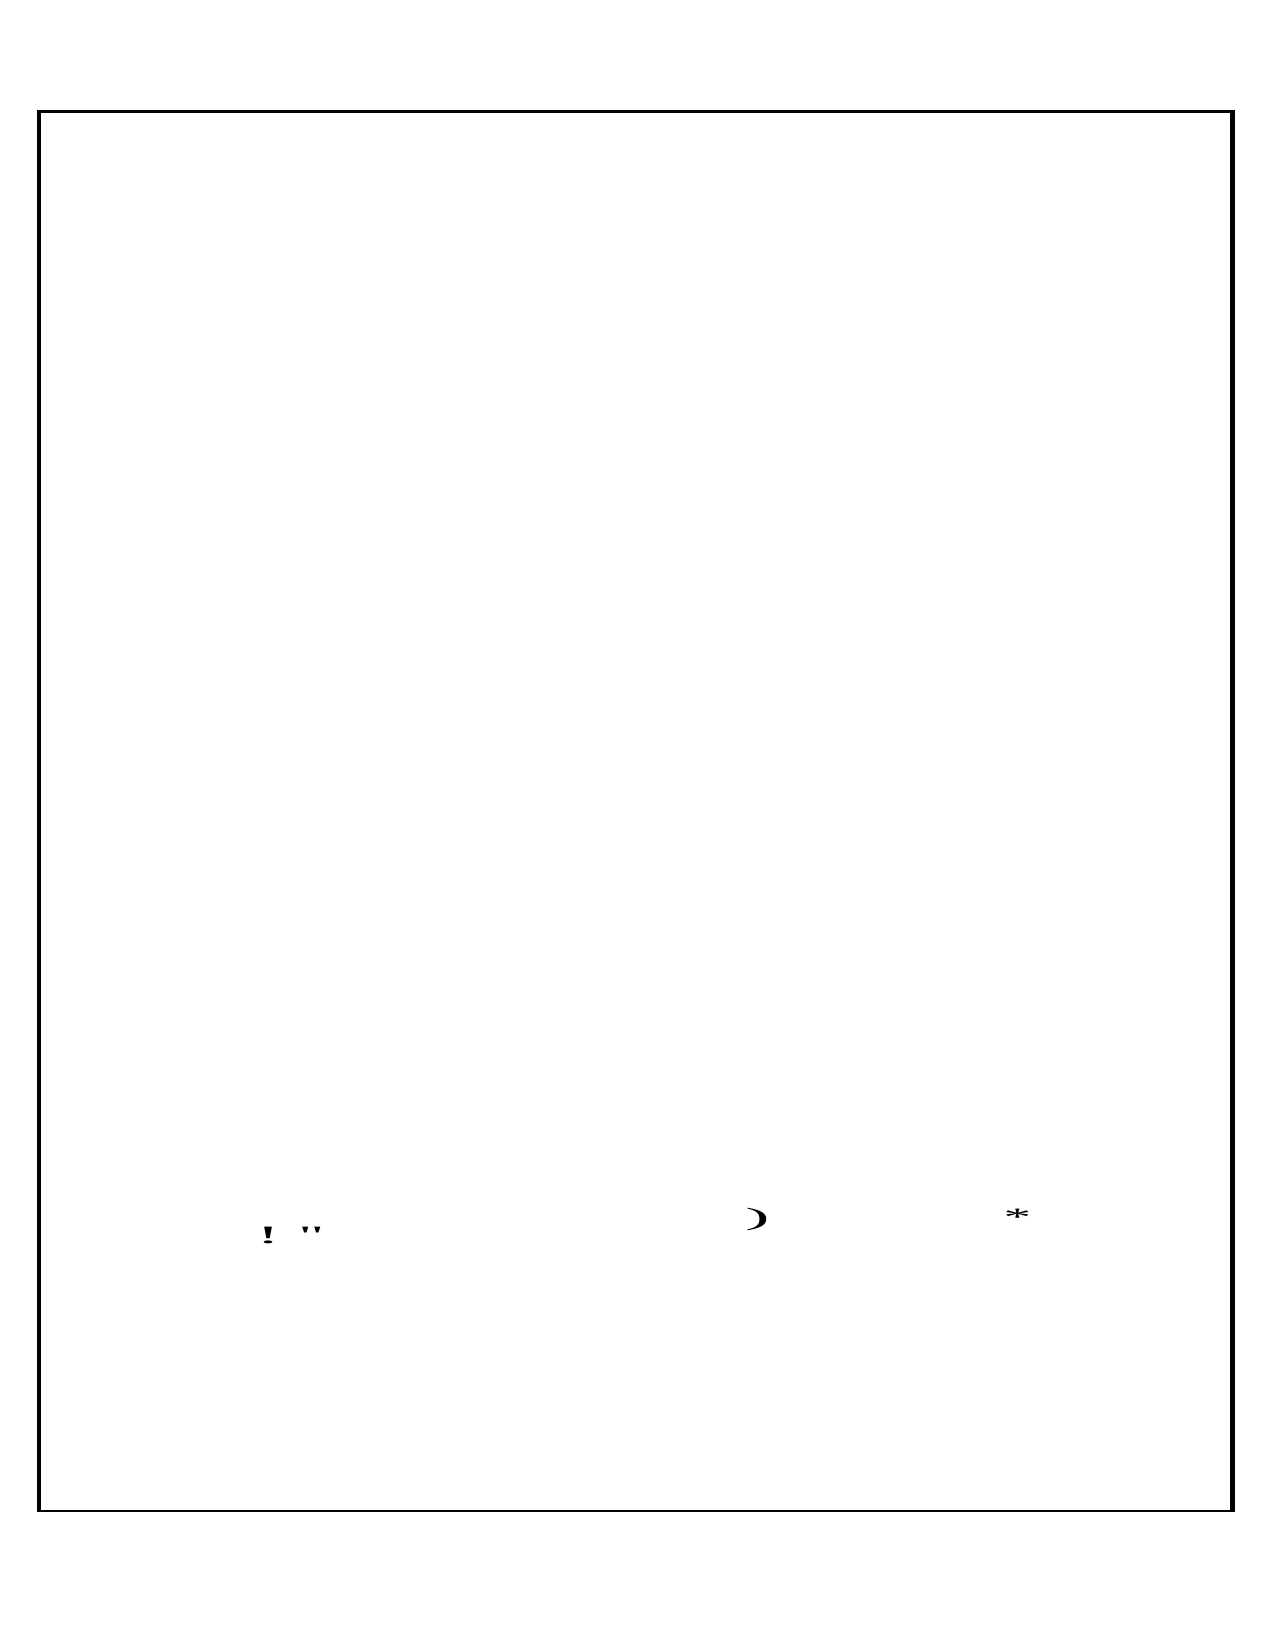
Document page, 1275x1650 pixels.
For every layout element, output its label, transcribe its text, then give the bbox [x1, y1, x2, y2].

table_cell ! " ) * [41, 113, 1230, 1510]
